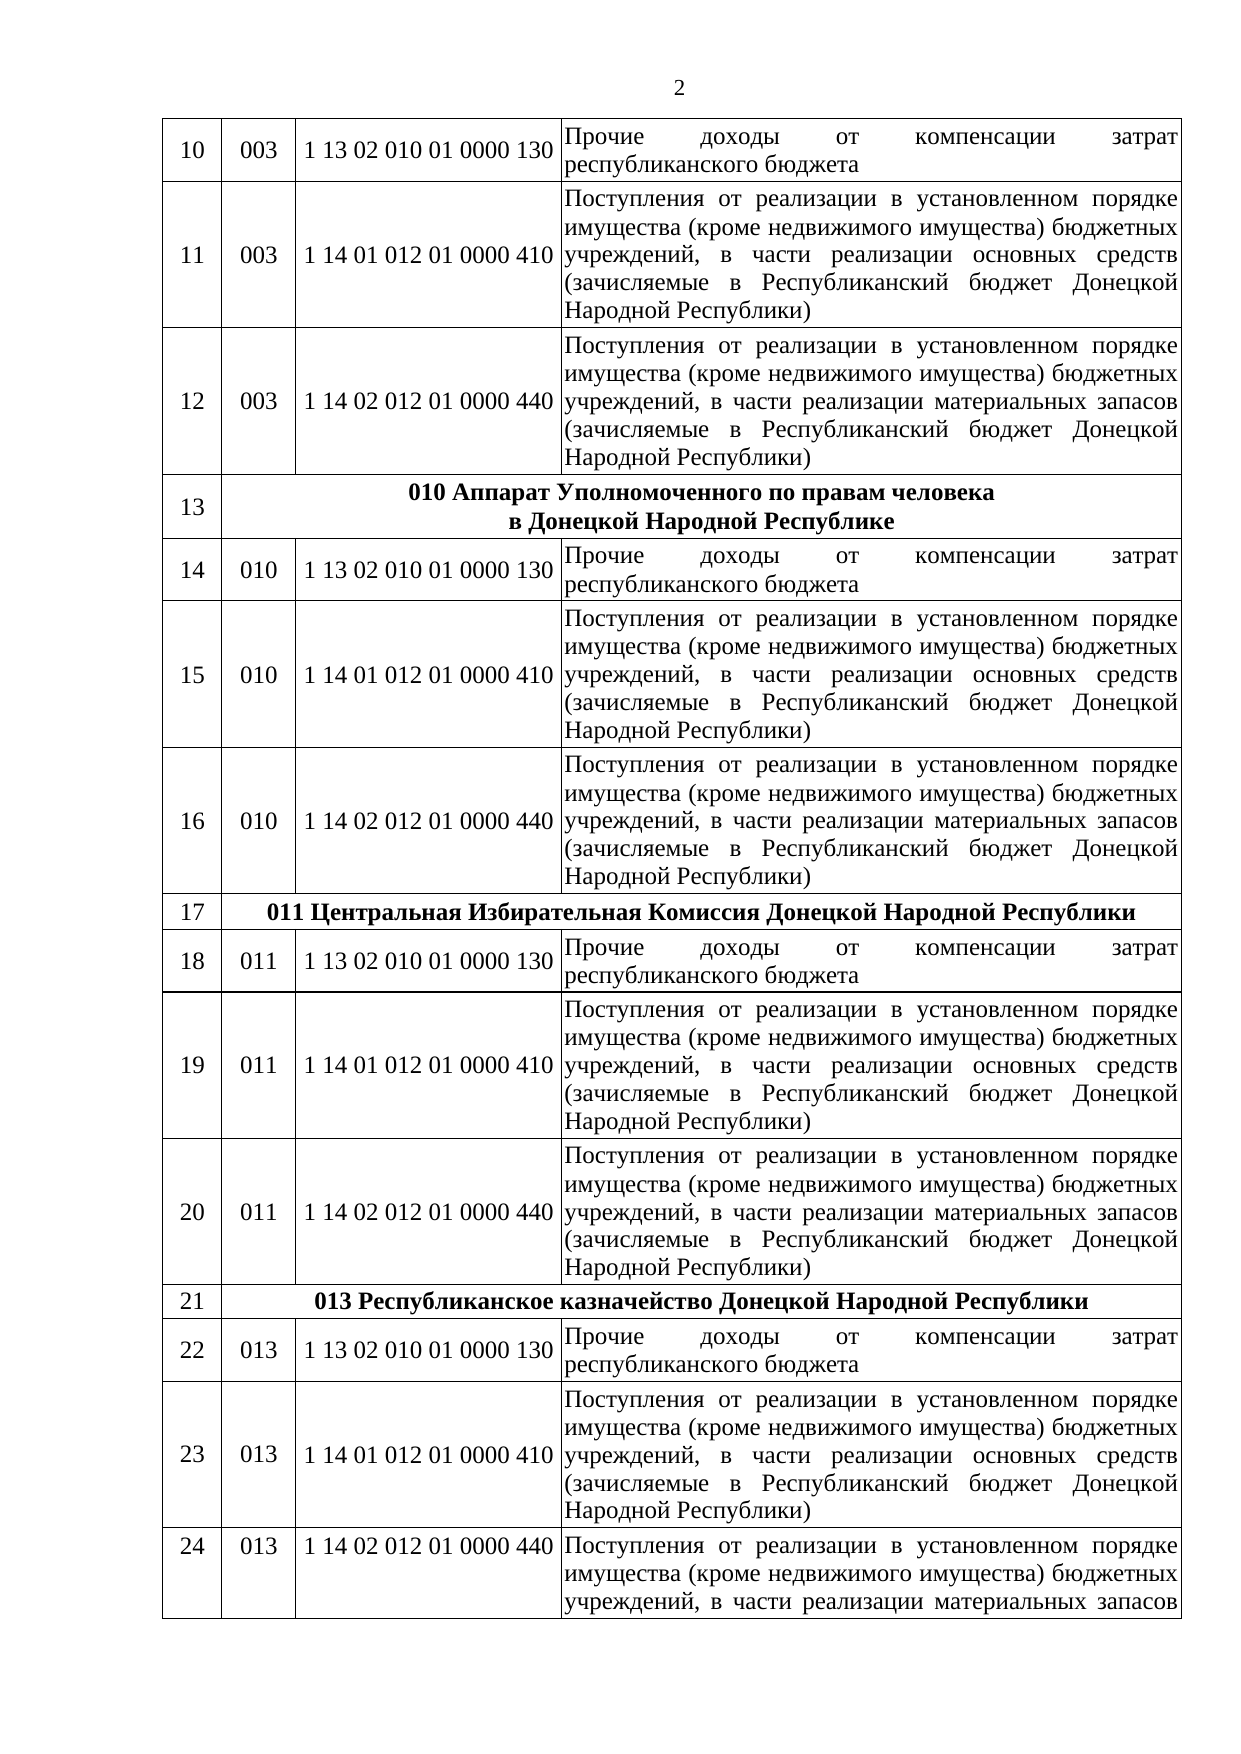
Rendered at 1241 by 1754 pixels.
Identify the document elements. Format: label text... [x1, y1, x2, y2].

table_cell 20 [163, 1139, 221, 1284]
table_cell 22 [163, 1319, 221, 1381]
table_cell 1 13 02 010 01 0000 130 [296, 930, 561, 991]
table_cell 24 [163, 1528, 221, 1618]
table_cell 16 [163, 748, 221, 893]
table_cell 013 [222, 1528, 295, 1618]
table_cell 013 Республиканское казначейство Донецкой Народной Республики [222, 1285, 1181, 1318]
table_cell Прочие доходы от компенсации затрат республиканского бюджета [562, 930, 1181, 991]
table_cell 17 [163, 894, 221, 929]
table_cell 1 13 02 010 01 0000 130 [296, 1319, 561, 1381]
table_cell 1 14 01 012 01 0000 410 [296, 601, 561, 747]
table_cell Прочие доходы от компенсации затрат республиканского бюджета [562, 1319, 1181, 1381]
table_cell 1 14 02 012 01 0000 440 [296, 328, 561, 473]
table_cell 1 14 02 012 01 0000 440 [296, 748, 561, 893]
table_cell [296, 1528, 561, 1618]
table_cell Прочие доходы от компенсации затрат республиканского бюджета [562, 119, 1181, 181]
table_cell 010 [222, 539, 295, 600]
table_cell 010 Аппарат Уполномоченного по правам человека в Донецкой Народной Республике [222, 475, 1181, 538]
table_cell 1 13 02 010 01 0000 130 [296, 539, 561, 600]
table_cell 011 [222, 1139, 295, 1284]
table_cell 11 [163, 182, 221, 327]
table_cell 12 [163, 328, 221, 473]
table_cell 10 [163, 119, 221, 181]
table_cell 15 [163, 601, 221, 747]
table_cell 21 [163, 1285, 221, 1318]
table_cell 1 14 01 012 01 0000 410 [296, 1382, 561, 1527]
table_cell 003 [222, 182, 295, 327]
table_cell 13 [163, 475, 221, 538]
table_cell 23 [163, 1382, 221, 1527]
table_cell 18 [163, 930, 221, 991]
table_cell 010 [222, 748, 295, 893]
table_cell 010 [222, 601, 295, 747]
table_cell 011 [222, 993, 295, 1138]
table_cell 013 [222, 1319, 295, 1381]
table_cell 1 14 01 012 01 0000 410 [296, 993, 561, 1138]
table_cell 1 13 02 010 01 0000 130 [296, 119, 561, 181]
table_cell 1 14 01 012 01 0000 410 [296, 182, 561, 327]
table_cell 1 14 02 012 01 0000 440 [296, 1139, 561, 1284]
table_cell 011 Центральная Избирательная Комиссия Донецкой Народной Республики [222, 894, 1181, 929]
table_cell 013 [222, 1382, 295, 1527]
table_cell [562, 1528, 1181, 1618]
table_cell 19 [163, 993, 221, 1138]
table_cell 003 [222, 328, 295, 473]
table_cell 14 [163, 539, 221, 600]
table_cell Прочие доходы от компенсации затрат республиканского бюджета [562, 539, 1181, 600]
table_cell 003 [222, 119, 295, 181]
table_cell 011 [222, 930, 295, 991]
